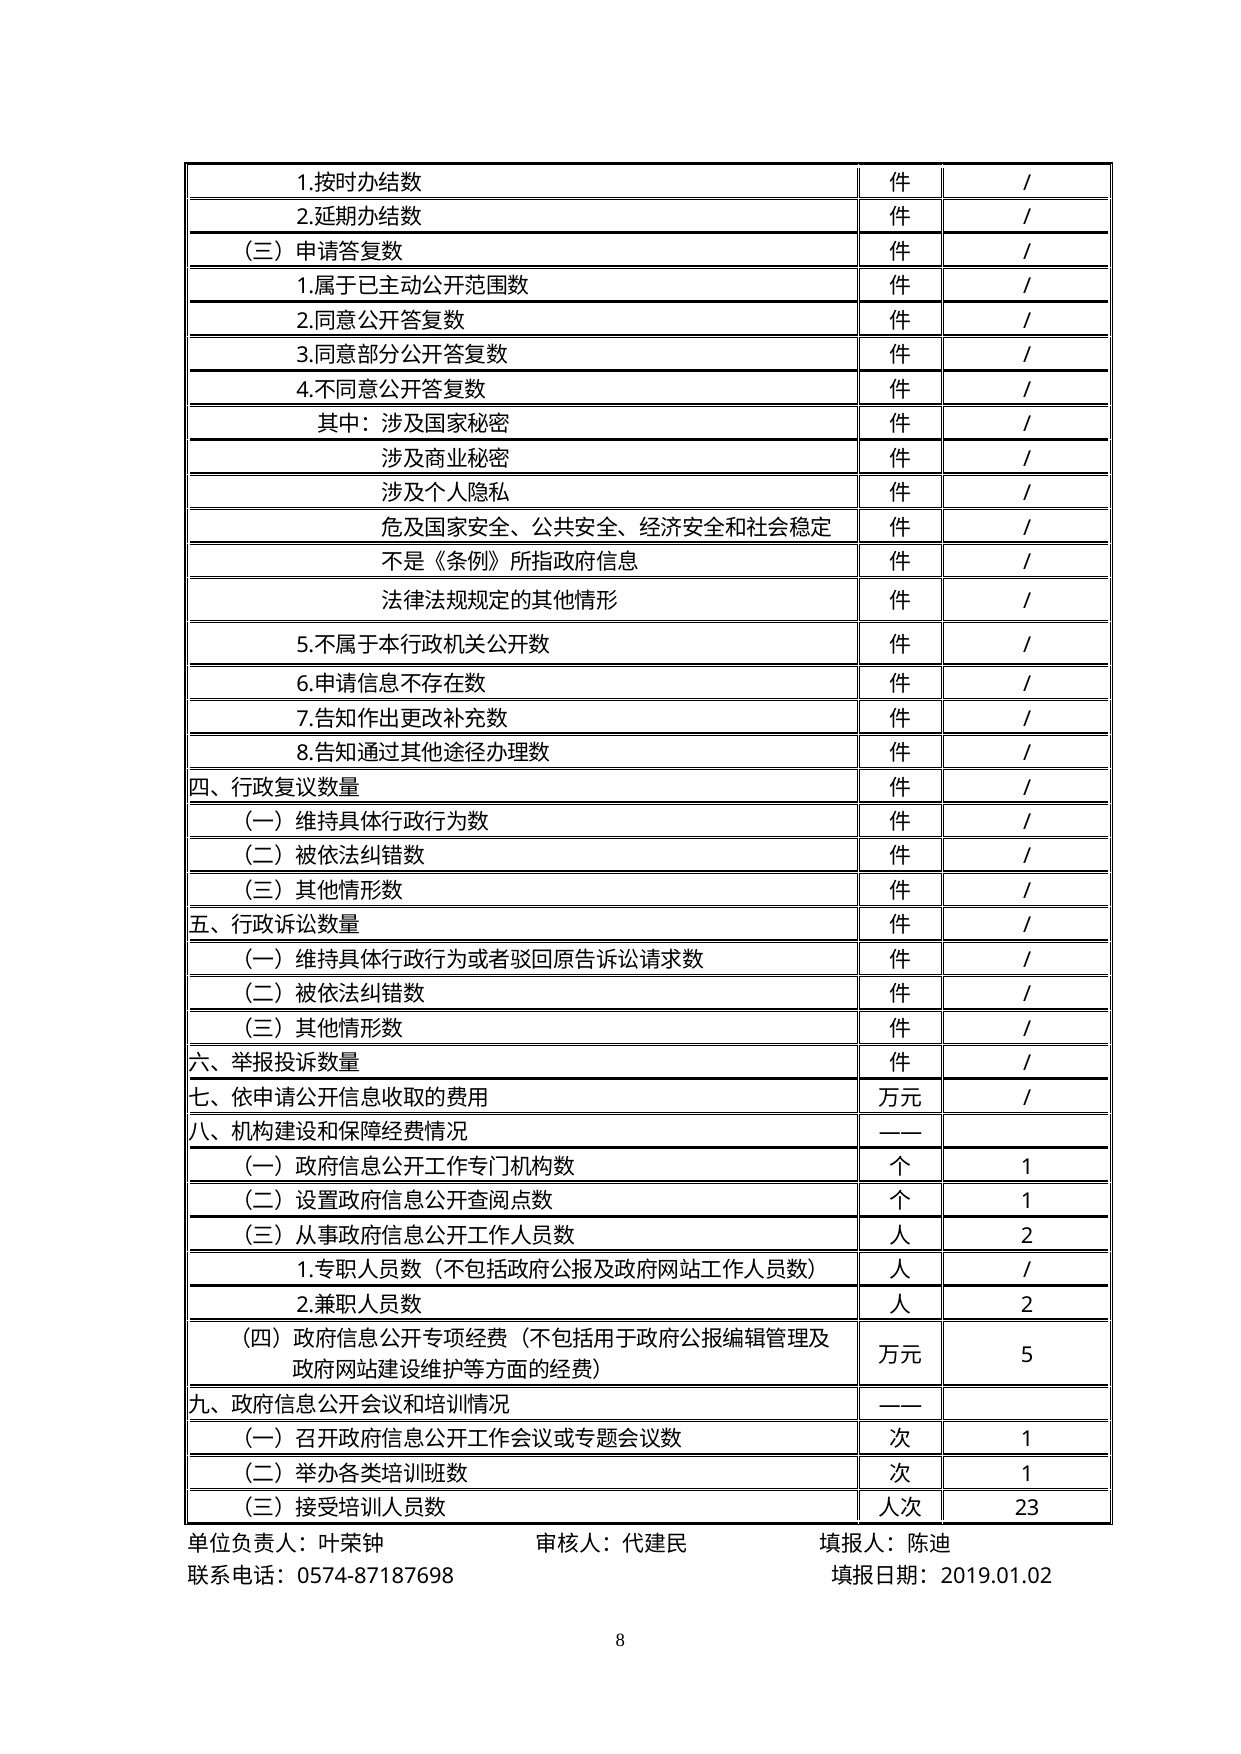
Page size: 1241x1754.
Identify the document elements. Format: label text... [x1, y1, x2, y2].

table_cell 2 [944, 1215, 1110, 1249]
table_cell 不是《条例》所指政府信息 [188, 541, 857, 576]
table_cell 四、行政复议数量 [186, 767, 859, 801]
table_cell （三）其他情形数 [188, 870, 857, 904]
table_cell / [944, 541, 1110, 576]
table_cell / [944, 732, 1110, 767]
table_cell （一）召开政府信息公开工作会议或专题会议数 [188, 1419, 857, 1453]
table_cell （一）维持具体行政行为数 [188, 801, 857, 836]
table_cell 人 [860, 1218, 941, 1249]
table_cell / [944, 870, 1110, 904]
table_cell / [944, 905, 1110, 939]
table_cell 1 [944, 1180, 1110, 1215]
table_cell 件 [860, 874, 941, 904]
table_cell 件 [859, 165, 943, 196]
table_cell （四）政府信息公开专项经费（不包括用于政府公报编辑管理及 政府网站建设维护等方面的经费） [188, 1318, 857, 1384]
table_cell 件 [860, 441, 941, 472]
table_cell [944, 1384, 1110, 1418]
table_cell 个 [860, 1184, 941, 1215]
table_cell 人次 [859, 1491, 943, 1522]
table_cell 万元 [860, 1080, 941, 1111]
table_cell / [944, 974, 1110, 1008]
table_cell 人 [860, 1287, 941, 1318]
table_cell 1 [944, 1453, 1110, 1487]
table_cell （三）从事政府信息公开工作人员数 [188, 1215, 857, 1249]
table_cell [944, 1111, 1110, 1146]
table_cell 1.属于已主动公开范围数 [188, 265, 857, 300]
table_cell / [943, 507, 1111, 541]
table_cell / [944, 939, 1110, 973]
table_cell 件 [860, 839, 941, 870]
text 联系电话：0574-87187698 填报日期：2019.01.02 [187, 1558, 1053, 1590]
table_cell 件 [860, 736, 941, 767]
table_cell / [944, 403, 1110, 438]
table_cell 六、举报投诉数量 [188, 1043, 857, 1077]
table_cell / [943, 836, 1111, 870]
table_cell 五、行政诉讼数量 [188, 905, 857, 939]
table_cell （三）申请答复数 [188, 231, 857, 265]
table_cell 7.告知作出更改补充数 [186, 698, 859, 732]
table_cell —— [860, 1388, 941, 1418]
table_cell 涉及商业秘密 [186, 438, 857, 472]
table_cell 件 [860, 805, 941, 836]
table_cell 件 [860, 338, 941, 369]
table_cell 23 [943, 1488, 1110, 1522]
table_cell 件 [860, 908, 941, 939]
table_cell 3.同意部分公开答复数 [188, 334, 857, 369]
table_cell 4.不同意公开答复数 [188, 369, 857, 403]
table_cell / [944, 231, 1110, 265]
table_cell / [943, 165, 1110, 196]
table_cell 1.按时办结数 [188, 165, 859, 196]
table_cell —— [860, 1115, 941, 1146]
table_cell / [944, 196, 1110, 231]
table_cell / [943, 698, 1111, 732]
table_cell 危及国家安全、公共安全、经济安全和社会稳定 [186, 507, 859, 541]
table_cell / [944, 1008, 1110, 1042]
table_cell 1.专职人员数（不包括政府公报及政府网站工作人员数） [188, 1249, 857, 1284]
table_cell 2.延期办结数 [188, 196, 857, 231]
table_cell / [943, 576, 1111, 619]
table_cell / [944, 334, 1110, 369]
table_cell / [944, 1043, 1110, 1077]
table_cell 次 [860, 1457, 941, 1487]
table_cell / [944, 438, 1111, 472]
table_cell （二）设置政府信息公开查阅点数 [188, 1180, 857, 1215]
table_cell 次 [860, 1422, 941, 1453]
table_cell 6.申请信息不存在数 [188, 663, 857, 698]
table_cell 件 [860, 269, 941, 300]
table_cell （一）维持具体行政行为或者驳回原告诉讼请求数 [188, 939, 857, 973]
table_cell / [944, 1249, 1110, 1284]
table_cell 其中：涉及国家秘密 [188, 403, 857, 438]
table_cell 件 [860, 303, 941, 334]
table_cell 件 [860, 977, 941, 1008]
table_cell 九、政府信息公开会议和培训情况 [188, 1384, 857, 1418]
table_cell 八、机构建设和保障经费情况 [188, 1111, 857, 1146]
table_cell 人 [860, 1253, 941, 1284]
table_cell 件 [860, 701, 941, 732]
table_cell 件 [860, 1012, 941, 1042]
table_cell 个 [860, 1149, 941, 1180]
table_cell （一）政府信息公开工作专门机构数 [188, 1146, 857, 1180]
table_cell （二）被依法纠错数 [188, 974, 857, 1008]
table_cell / [944, 300, 1110, 334]
table_cell 件 [860, 579, 941, 619]
table_cell 5 [944, 1318, 1110, 1384]
table_cell 涉及个人隐私 [188, 472, 857, 507]
table_cell 件 [860, 407, 941, 438]
table_cell （三）接受培训人员数 [188, 1488, 859, 1522]
table_cell （二）被依法纠错数 [186, 836, 859, 870]
table_cell 件 [860, 372, 941, 403]
table_cell 件 [860, 943, 941, 973]
table_cell / [944, 265, 1110, 300]
table_cell / [944, 1077, 1110, 1111]
table_cell （二）举办各类培训班数 [188, 1453, 857, 1487]
table_cell 2 [944, 1284, 1110, 1318]
table_cell / [944, 369, 1110, 403]
table_cell 1 [944, 1419, 1110, 1453]
table_cell （三）其他情形数 [188, 1008, 857, 1042]
table_cell 件 [860, 200, 941, 231]
table_cell / [944, 472, 1110, 507]
table_cell 件 [860, 510, 941, 541]
table_cell 件 [860, 545, 941, 576]
table_cell 件 [860, 476, 941, 507]
table_cell 万元 [860, 1322, 941, 1384]
table_cell 件 [860, 234, 941, 265]
table_cell / [944, 620, 1110, 663]
table_cell 件 [860, 1046, 941, 1077]
table_cell 法律法规规定的其他情形 [186, 576, 859, 619]
table_cell 件 [860, 770, 941, 801]
table_cell 件 [860, 667, 941, 698]
table_cell / [944, 801, 1110, 836]
table_cell / [943, 767, 1111, 801]
table_cell 2.同意公开答复数 [188, 300, 857, 334]
table_cell 七、依申请公开信息收取的费用 [188, 1077, 857, 1111]
table_cell 5.不属于本行政机关公开数 [188, 620, 857, 663]
table_cell 2.兼职人员数 [188, 1284, 857, 1318]
table_cell 1 [944, 1146, 1110, 1180]
table_cell / [944, 663, 1110, 698]
table_cell 件 [860, 623, 941, 663]
text 单位负责人：叶荣钟 审核人：代建民 填报人：陈迪 [187, 1525, 1053, 1558]
table_cell 8.告知通过其他途径办理数 [188, 732, 857, 767]
